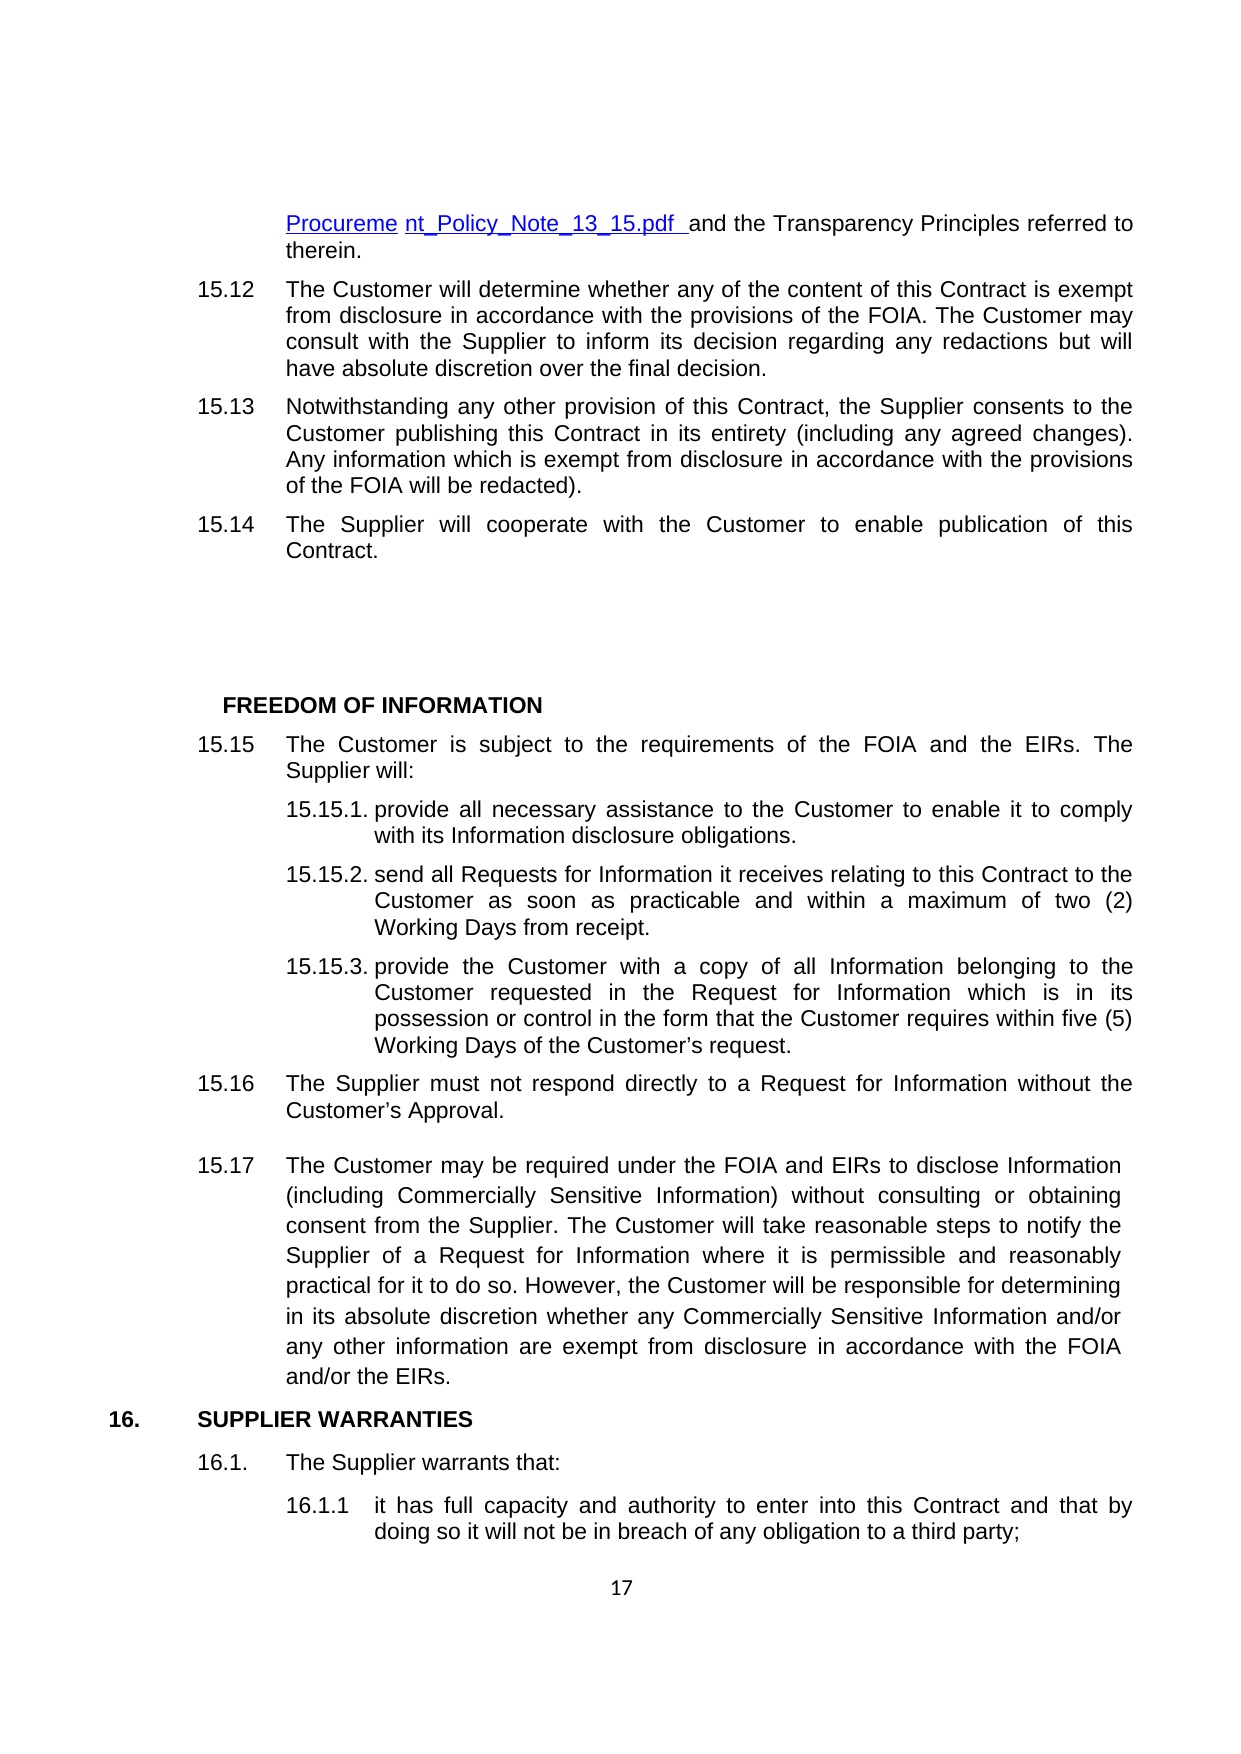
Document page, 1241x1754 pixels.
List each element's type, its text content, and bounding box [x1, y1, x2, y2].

list The Supplier warrants that: [197, 1449, 1134, 1475]
list The Customer will determine whether any of the content of this Contract is exempt from disclosure in accordance with the provisions of the FOIA. The Customer may consult with the Supplier to inform its decision regarding any redactions but will have absolute discretion over the final decision. [197, 276, 1134, 381]
subtitle FREEDOM OF INFORMATION [222, 692, 1134, 718]
list Notwithstanding any other provision of this Contract, the Supplier consents to the Customer publishing this Contract in its entirety (including any agreed changes). Any information which is exempt from disclosure in accordance with the provisions of the FOIA will be redacted). [197, 393, 1134, 499]
list send all Requests for Information it receives relating to this Contract to the Customer as soon as practicable and within a maximum of two (2) Working Days from receipt. [286, 861, 1134, 940]
list provide the Customer with a copy of all Information belonging to the Customer requested in the Request for Information which is in its possession or control in the form that the Customer requires within five (5) Working Days of the Customer’s request. [286, 953, 1134, 1058]
list provide all necessary assistance to the Customer to enable it to comply with its Information disclosure obligations. [286, 796, 1134, 849]
list it has full capacity and authority to enter into this Contract and that by doing so it will not be in breach of any obligation to a third party; [286, 1492, 1134, 1544]
list The Supplier must not respond directly to a Request for Information without the Customer’s Approval. [197, 1070, 1134, 1123]
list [197, 210, 1134, 263]
list The Customer may be required under the FOIA and EIRs to disclose Information (including Commercially Sensitive Information) without consulting or obtaining consent from the Supplier. The Customer will take reasonable steps to notify the Supplier of a Request for Information where it is permissible and reasonably practical for it to do so. However, the Customer will be responsible for determining in its absolute discretion whether any Commercially Sensitive Information and/or any other information are exempt from disclosure in accordance with the FOIA and/or the EIRs. [197, 1152, 1122, 1389]
list SUPPLIER WARRANTIES [108, 1406, 1134, 1432]
list The Supplier will cooperate with the Customer to enable publication of this Contract. [197, 511, 1134, 564]
list The Customer is subject to the requirements of the FOIA and the EIRs. The Supplier will: [197, 731, 1134, 784]
